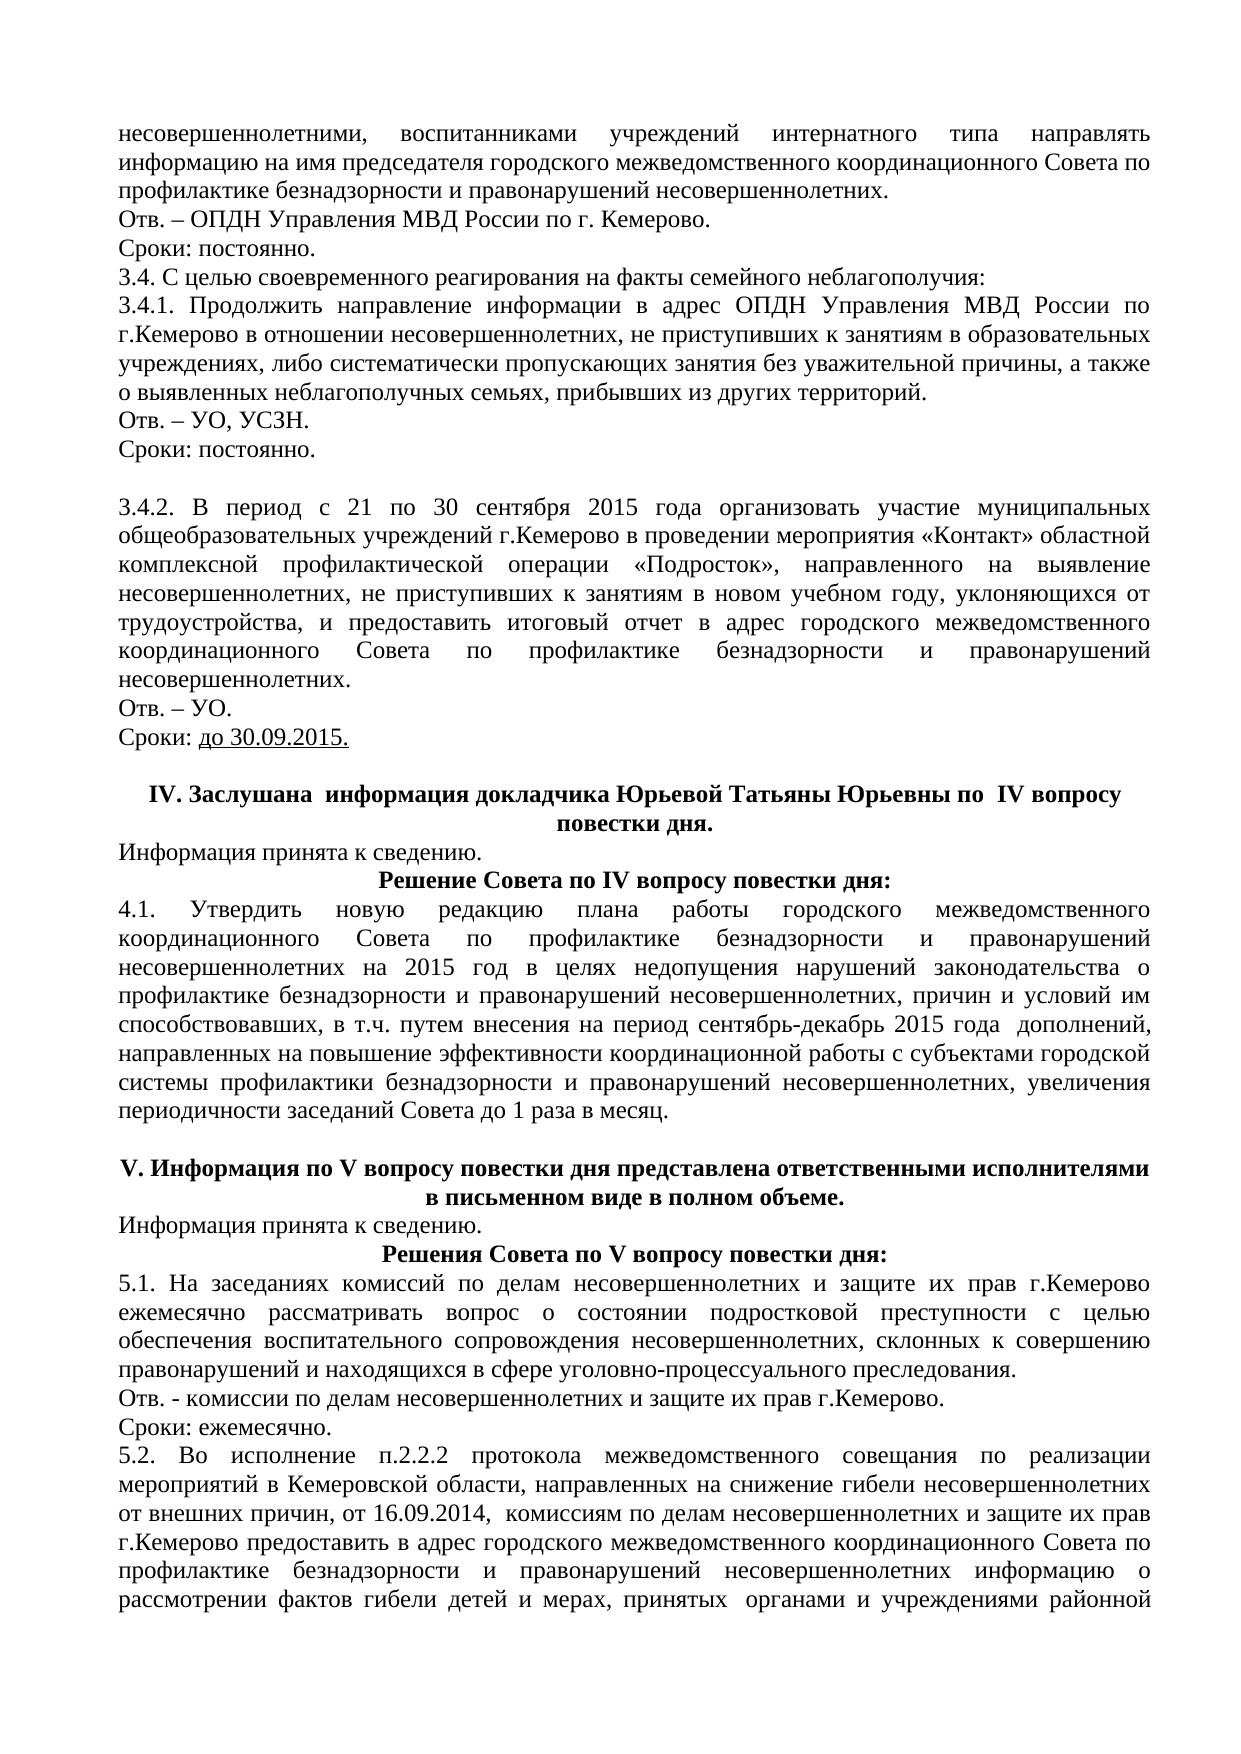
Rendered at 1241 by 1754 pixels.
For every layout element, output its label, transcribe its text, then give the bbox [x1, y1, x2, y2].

text Информация принята к сведению. [118, 837, 1152, 866]
text 3.4.1. Продолжить направление информации в адрес ОПДН Управления МВД России по г.Кемерово в отношении несовершеннолетних, не приступивших к занятиям в образовательных учреждениях, либо систематически пропускающих занятия без уважительной причины, а также о выявленных неблагополучных семьях, прибывших из других территорий. [118, 291, 1152, 406]
text 3.4. С целью своевременного реагирования на факты семейного неблагополучия: [118, 262, 1152, 291]
text IV. Заслушана информация докладчика Юрьевой Татьяны Юрьевны по IV вопросу повестки дня. [118, 779, 1152, 837]
text Сроки: постоянно. [118, 434, 1152, 463]
text Сроки: постоянно. [118, 233, 1152, 262]
text 4.1. Утвердить новую редакцию плана работы городского межведомственного координационного Совета по профилактике безнадзорности и правонарушений несовершеннолетних на 2015 год в целях недопущения нарушений законодательства о профилактике безнадзорности и правонарушений несовершеннолетних, причин и условий им способствовавших, в т.ч. путем внесения на период сентябрь-декабрь 2015 года дополнений, направленных на повышение эффективности координационной работы с субъектами городской системы профилактики безнадзорности и правонарушений несовершеннолетних, увеличения периодичности заседаний Совета до 1 раза в месяц. [118, 894, 1152, 1124]
text Отв. – УО, УСЗН. [118, 406, 1152, 434]
text V. Информация по V вопросу повестки дня представлена ответственными исполнителями в письменном виде в полном объеме. [118, 1153, 1152, 1211]
text Решение Совета по IV вопросу повестки дня: [118, 866, 1152, 894]
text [118, 1441, 1152, 1613]
text Сроки: до 30.09.2015. [118, 722, 1152, 751]
text Отв. – УО. [118, 693, 1152, 722]
text Отв. – ОПДН Управления МВД России по г. Кемерово. [118, 204, 1152, 233]
text Информация принята к сведению. [118, 1211, 1152, 1239]
text 5.1. На заседаниях комиссий по делам несовершеннолетних и защите их прав г.Кемерово ежемесячно рассматривать вопрос о состоянии подростковой преступности с целью обеспечения воспитательного сопровождения несовершеннолетних, склонных к совершению правонарушений и находящихся в сфере уголовно-процессуального преследования. [118, 1268, 1152, 1383]
text 3.4.2. В период с 21 по 30 сентября 2015 года организовать участие муниципальных общеобразовательных учреждений г.Кемерово в проведении мероприятия «Контакт» областной комплексной профилактической операции «Подросток», направленного на выявление несовершеннолетних, не приступивших к занятиям в новом учебном году, уклоняющихся от трудоустройства, и предоставить итоговый отчет в адрес городского межведомственного координационного Совета по профилактике безнадзорности и правонарушений несовершеннолетних. [118, 492, 1152, 693]
text Решения Совета по V вопросу повестки дня: [118, 1239, 1152, 1268]
text Отв. - комиссии по делам несовершеннолетних и защите их прав г.Кемерово. [118, 1383, 1152, 1412]
text Сроки: ежемесячно. [118, 1412, 1152, 1441]
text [118, 118, 1152, 204]
